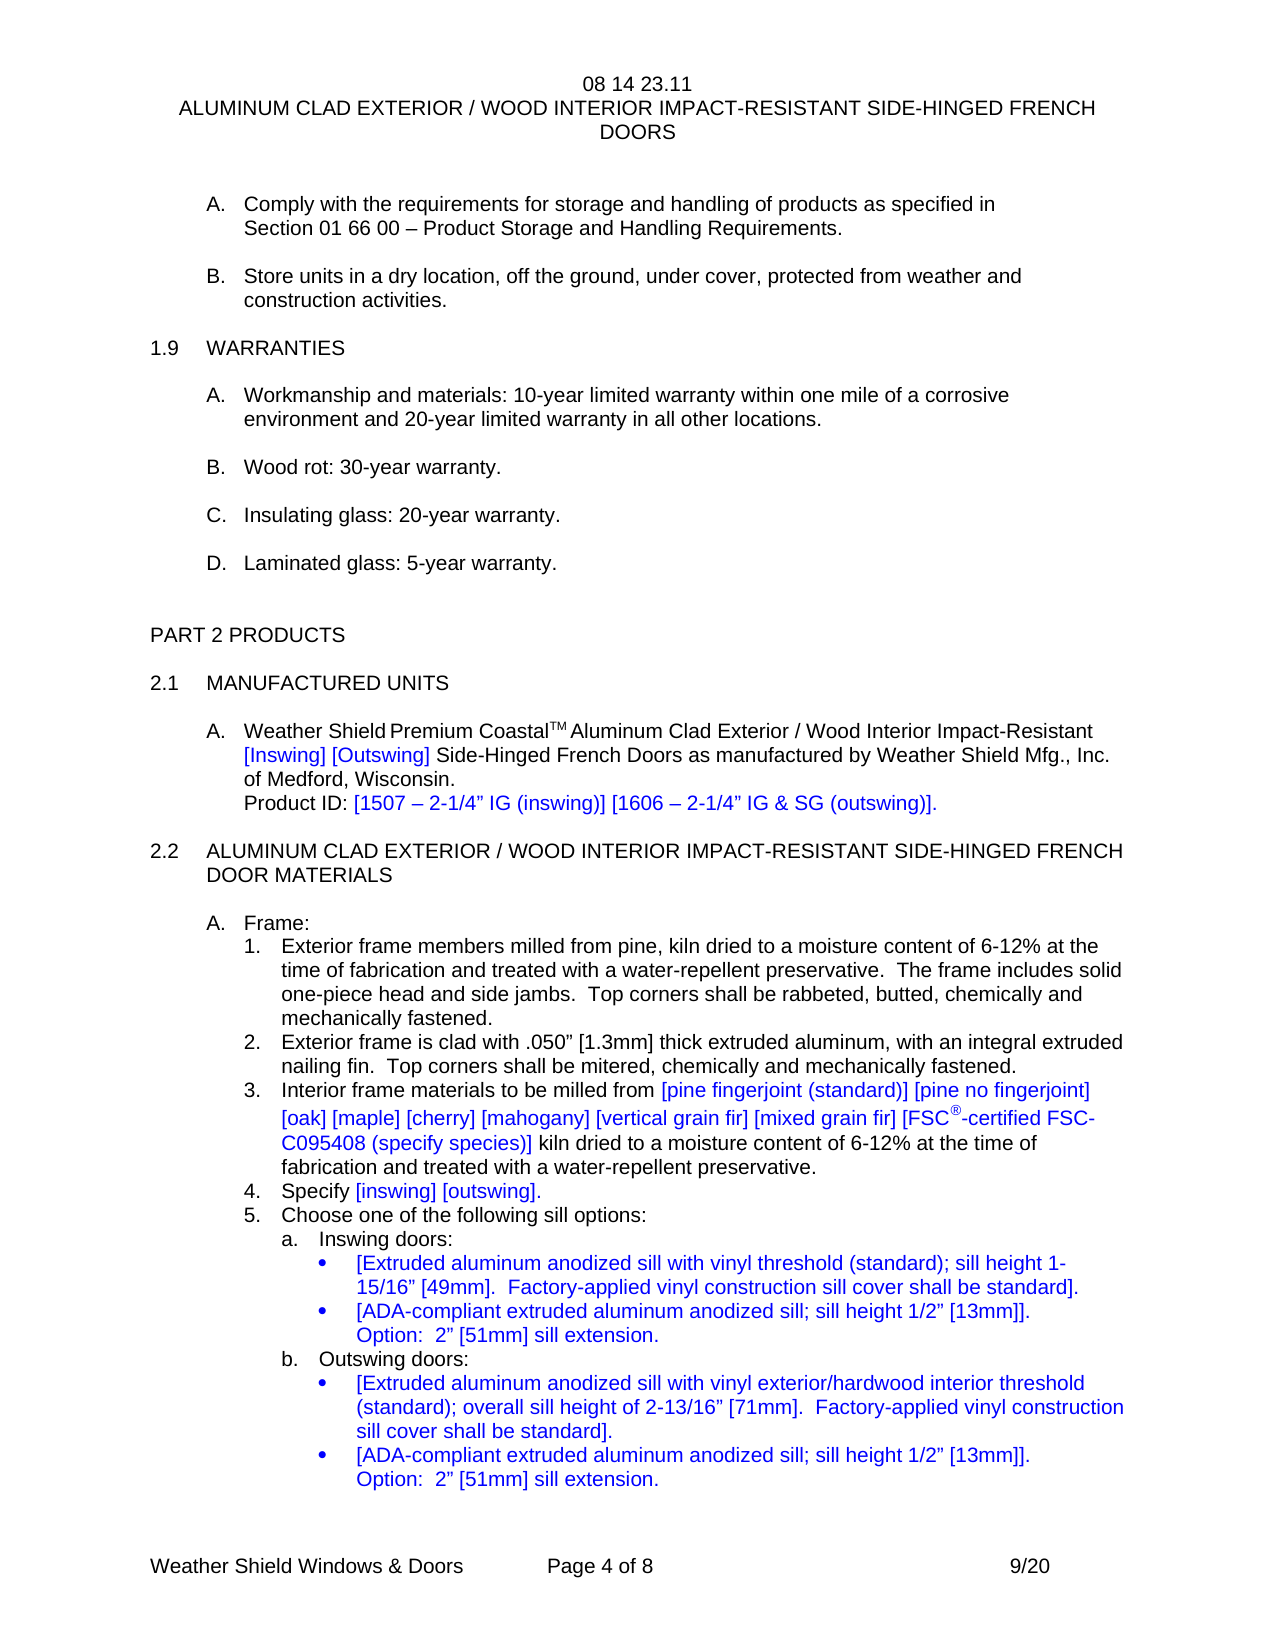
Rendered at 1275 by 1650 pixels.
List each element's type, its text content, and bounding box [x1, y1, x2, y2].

list Frame: [206, 910, 1125, 934]
list [Extruded aluminum anodized sill with vinyl threshold (standard); sill height 1-15/16” [49mm]. Factory-applied vinyl construction sill cover shall be standard]. [319, 1251, 1125, 1299]
text 2.2 ALUMINUM CLAD EXTERIOR / WOOD INTERIOR IMPACT-RESISTANT SIDE-HINGED FRENCH DOOR MATERIALS [150, 838, 1125, 886]
list Comply with the requirements for storage and handling of products as specified in Section 01 66 00 – Product Storage and Handling Requirements. [206, 192, 1125, 239]
list Exterior frame members milled from pine, kiln dried to a moisture content of 6-12% at the time of fabrication and treated with a water-repellent preservative. The frame includes solid one-piece head and side jambs. Top corners shall be rabbeted, butted, chemically and mechanically fastened. [244, 934, 1125, 1030]
list [ADA-compliant extruded aluminum anodized sill; sill height 1/2” [13mm]]. [319, 1299, 1125, 1323]
list Inswing doors: [281, 1227, 1125, 1251]
list Choose one of the following sill options: [244, 1203, 1125, 1227]
text Option: 2” [51mm] sill extension. [356, 1323, 1125, 1347]
list [ADA-compliant extruded aluminum anodized sill; sill height 1/2” [13mm]]. [319, 1443, 1125, 1467]
list Outswing doors: [281, 1347, 1125, 1371]
list Wood rot: 30-year warranty. [206, 455, 1125, 479]
list Laminated glass: 5-year warranty. [206, 551, 1125, 575]
list Workmanship and materials: 10-year limited warranty within one mile of a corrosive environment and 20-year limited warranty in all other locations. [206, 383, 1125, 431]
text PART 2 PRODUCTS [150, 623, 1125, 647]
list Interior frame materials to be milled from [pine fingerjoint (standard)] [pine no fingerjoint] [oak] [maple] [cherry] [mahogany] [vertical grain fir] [mixed grain fir] [FSC®-certified FSC-C095408 (specify species)] kiln dried to a moisture content of 6-12% at the time of fabrication and treated with a water-repellent preservative. [244, 1078, 1125, 1179]
list [Extruded aluminum anodized sill with vinyl exterior/hardwood interior threshold (standard); overall sill height of 2-13/16” [71mm]. Factory-applied vinyl construction sill cover shall be standard]. [319, 1371, 1125, 1443]
text 2.1 MANUFACTURED UNITS [150, 671, 1125, 695]
list Exterior frame is clad with .050” [1.3mm] thick extruded aluminum, with an integral extruded nailing fin. Top corners shall be mitered, chemically and mechanically fastened. [244, 1030, 1125, 1078]
list Insulating glass: 20-year warranty. [206, 503, 1125, 527]
text Product ID: [1507 – 2-1/4” IG (inswing)] [1606 – 2-1/4” IG & SG (outswing)]. [244, 791, 1125, 814]
text 1.9 WARRANTIES [150, 335, 1125, 359]
text Option: 2” [51mm] sill extension. [356, 1467, 1125, 1491]
list Weather Shield Premium CoastalTM Aluminum Clad Exterior / Wood Interior Impact-Resistant [Inswing] [Outswing] Side-Hinged French Doors as manufactured by Weather Shield Mfg., Inc. of Medford, Wisconsin. [206, 719, 1125, 791]
list Specify [inswing] [outswing]. [244, 1179, 1125, 1203]
list Store units in a dry location, off the ground, under cover, protected from weather and construction activities. [206, 263, 1125, 311]
